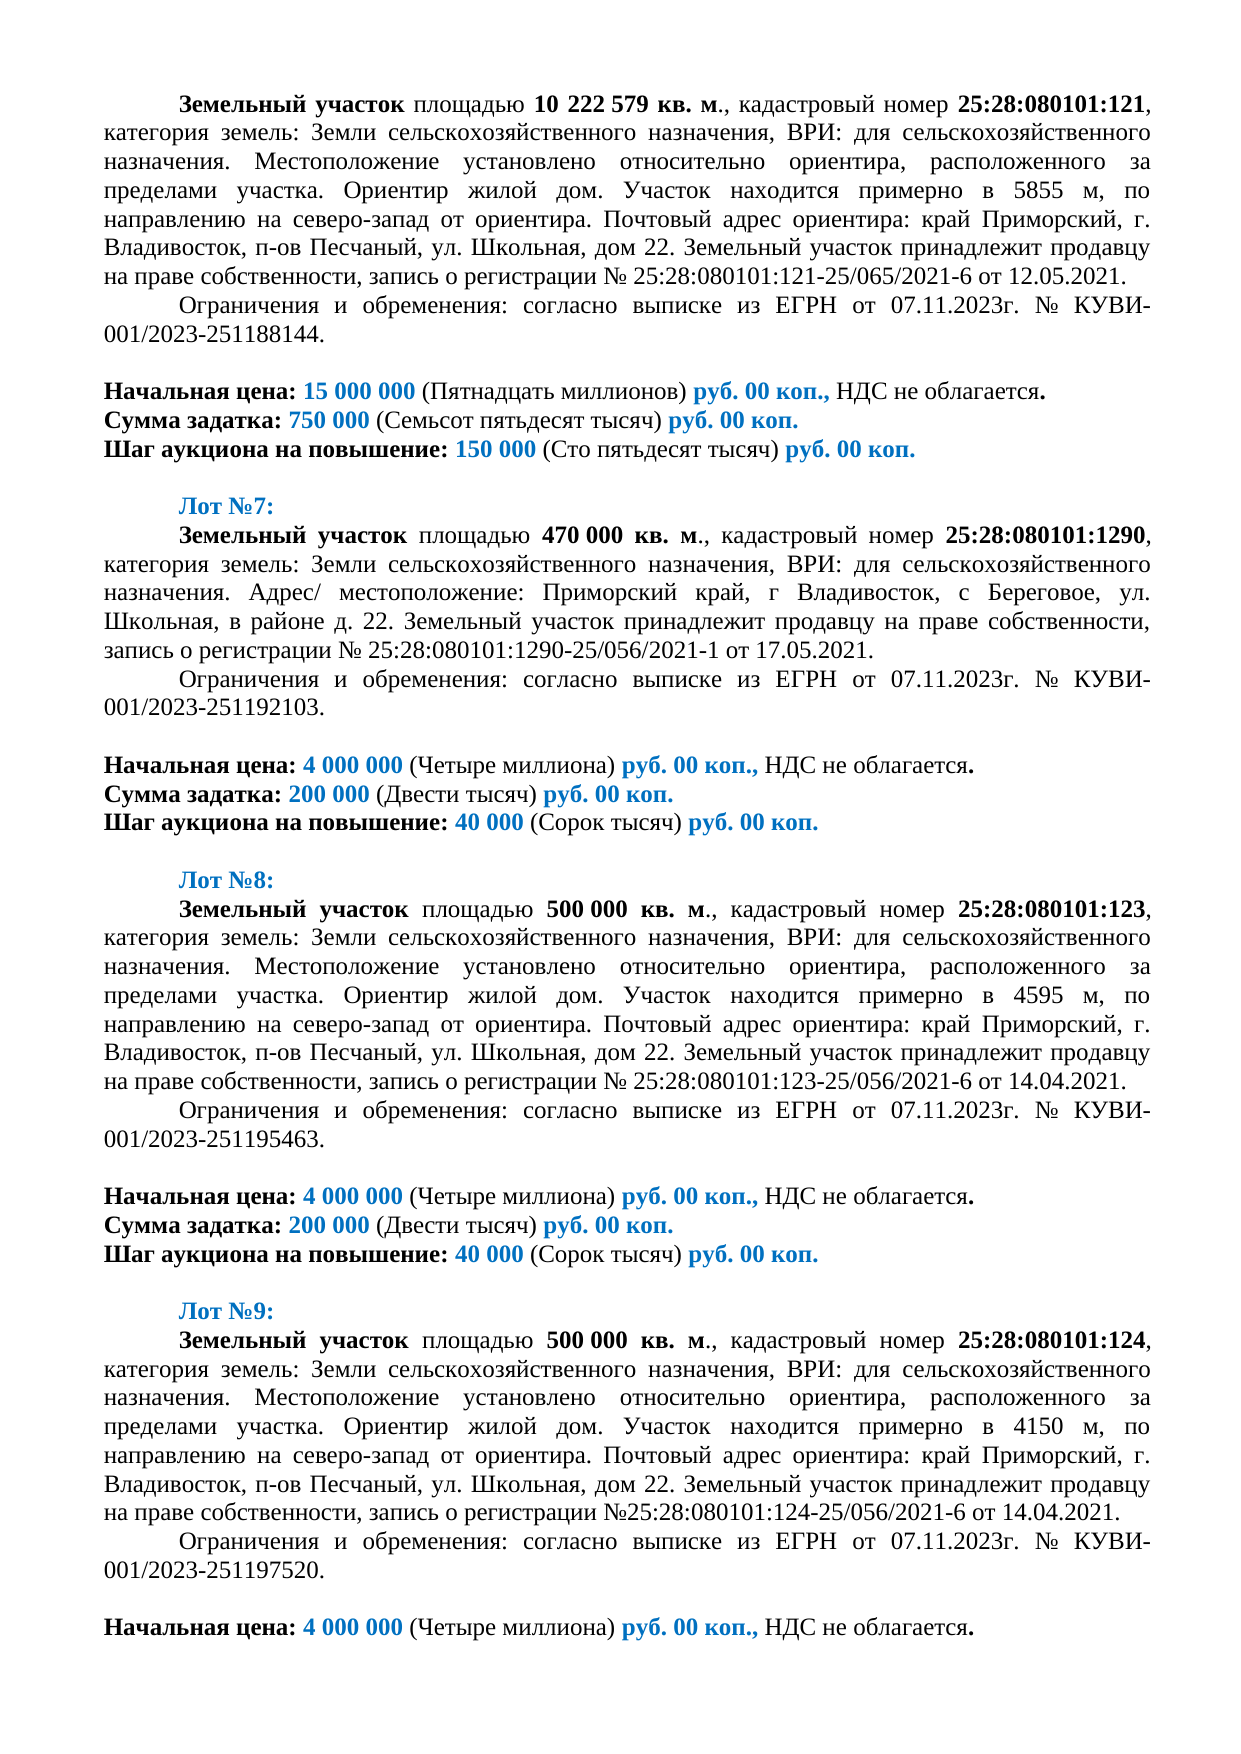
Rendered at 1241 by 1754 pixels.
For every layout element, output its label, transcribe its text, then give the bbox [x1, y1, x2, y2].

text Сумма задатка: 200 000 (Двести тысяч) руб. 00 коп. [103, 779, 1152, 807]
text Шаг аукциона на повышение: 40 000 (Сорок тысяч) руб. 00 коп. [103, 1239, 1152, 1267]
text Лот №8: [103, 865, 1152, 894]
text Земельный участок площадью 10 222 579 кв. м., кадастровый номер 25:28:080101:121, категория земель: Земли сельскохозяйственного назначения, ВРИ: для сельскохозяйственного назначения. Местоположение установлено относительно ориентира, расположенного за пределами участка. Ориентир жилой дом. Участок находится примерно в 5855 м, по направлению на северо-запад от ориентира. Почтовый адрес ориентира: край Приморский, г. Владивосток, п-ов Песчаный, ул. Школьная, дом 22. Земельный участок принадлежит продавцу на праве собственности, запись о регистрации № 25:28:080101:121-25/065/2021-6 от 12.05.2021. [103, 89, 1152, 290]
text Земельный участок площадью 470 000 кв. м., кадастровый номер 25:28:080101:1290, категория земель: Земли сельскохозяйственного назначения, ВРИ: для сельскохозяйственного назначения. Адрес/ местоположение: Приморский край, г Владивосток, с Береговое, ул. Школьная, в районе д. 22. Земельный участок принадлежит продавцу на праве собственности, запись о регистрации № 25:28:080101:1290-25/056/2021-1 от 17.05.2021. [103, 520, 1152, 664]
text Лот №7: [103, 491, 1152, 520]
text Начальная цена: 4 000 000 (Четыре миллиона) руб. 00 коп., НДС не облагается. [103, 1612, 1152, 1641]
text Начальная цена: 4 000 000 (Четыре миллиона) руб. 00 коп., НДС не облагается. [103, 750, 1152, 779]
text Лот №9: [103, 1296, 1152, 1325]
text Сумма задатка: 200 000 (Двести тысяч) руб. 00 коп. [103, 1210, 1152, 1239]
text Ограничения и обременения: согласно выписке из ЕГРН от 07.11.2023г. № КУВИ-001/2023-251192103. [103, 664, 1152, 721]
text Шаг аукциона на повышение: 150 000 (Сто пятьдесят тысяч) руб. 00 коп. [103, 434, 1152, 462]
text Начальная цена: 4 000 000 (Четыре миллиона) руб. 00 коп., НДС не облагается. [103, 1181, 1152, 1210]
text Ограничения и обременения: согласно выписке из ЕГРН от 07.11.2023г. № КУВИ-001/2023-251195463. [103, 1095, 1152, 1152]
text Ограничения и обременения: согласно выписке из ЕГРН от 07.11.2023г. № КУВИ-001/2023-251188144. [103, 290, 1152, 347]
text Начальная цена: 15 000 000 (Пятнадцать миллионов) руб. 00 коп., НДС не облагается. [103, 376, 1152, 405]
text Шаг аукциона на повышение: 40 000 (Сорок тысяч) руб. 00 коп. [103, 807, 1152, 836]
text Земельный участок площадью 500 000 кв. м., кадастровый номер 25:28:080101:123, категория земель: Земли сельскохозяйственного назначения, ВРИ: для сельскохозяйственного назначения. Местоположение установлено относительно ориентира, расположенного за пределами участка. Ориентир жилой дом. Участок находится примерно в 4595 м, по направлению на северо-запад от ориентира. Почтовый адрес ориентира: край Приморский, г. Владивосток, п-ов Песчаный, ул. Школьная, дом 22. Земельный участок принадлежит продавцу на праве собственности, запись о регистрации № 25:28:080101:123-25/056/2021-6 от 14.04.2021. [103, 894, 1152, 1095]
text Земельный участок площадью 500 000 кв. м., кадастровый номер 25:28:080101:124, категория земель: Земли сельскохозяйственного назначения, ВРИ: для сельскохозяйственного назначения. Местоположение установлено относительно ориентира, расположенного за пределами участка. Ориентир жилой дом. Участок находится примерно в 4150 м, по направлению на северо-запад от ориентира. Почтовый адрес ориентира: край Приморский, г. Владивосток, п-ов Песчаный, ул. Школьная, дом 22. Земельный участок принадлежит продавцу на праве собственности, запись о регистрации №25:28:080101:124-25/056/2021-6 от 14.04.2021. [103, 1325, 1152, 1526]
text Ограничения и обременения: согласно выписке из ЕГРН от 07.11.2023г. № КУВИ-001/2023-251197520. [103, 1526, 1152, 1584]
text Сумма задатка: 750 000 (Семьсот пятьдесят тысяч) руб. 00 коп. [103, 405, 1152, 434]
